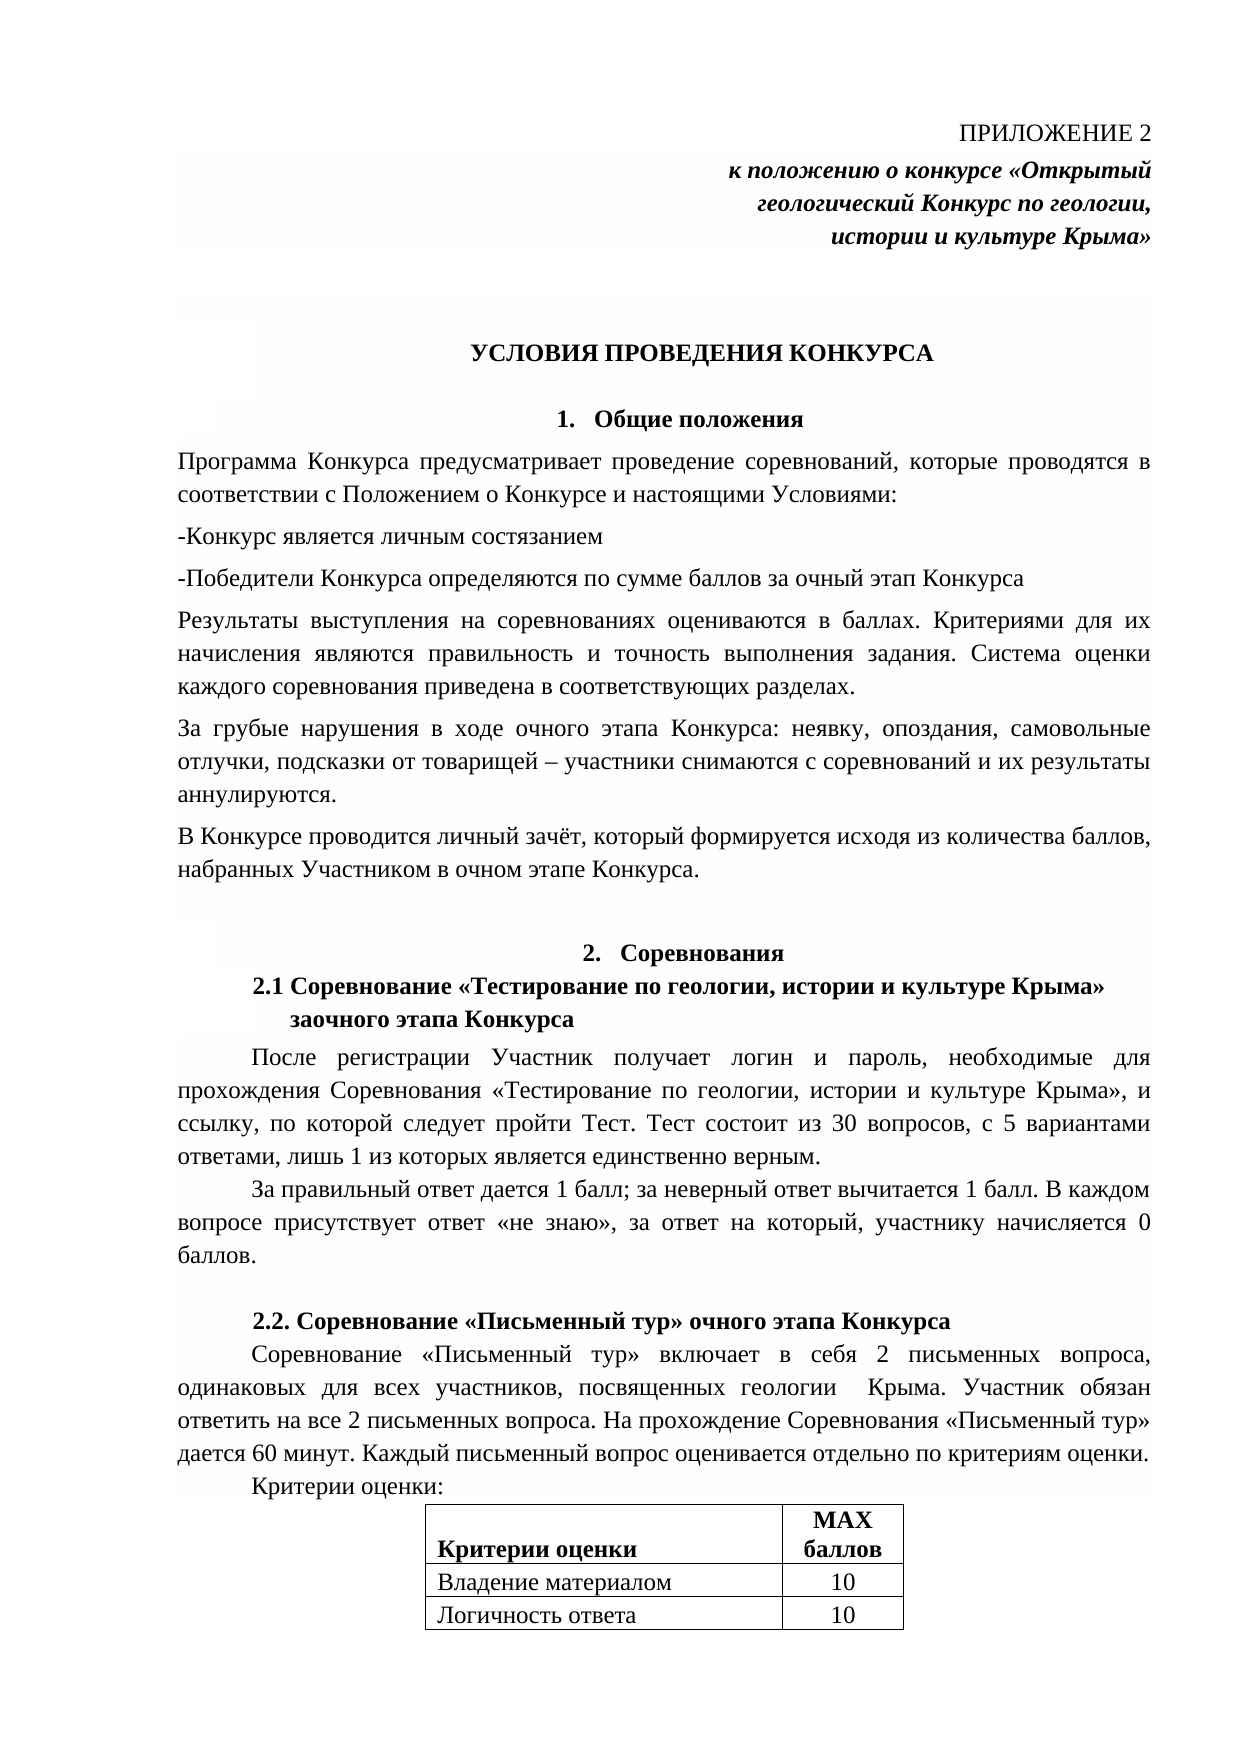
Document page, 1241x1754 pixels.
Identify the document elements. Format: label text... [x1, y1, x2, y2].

text -Победители Конкурса определяются по сумме баллов за очный этап Конкурса [177, 559, 1152, 592]
text геологический Конкурс по геологии, [177, 184, 1152, 217]
text истории и культуре Крыма» [177, 217, 1152, 249]
table_cell Владение материалом [426, 1564, 782, 1596]
text После регистрации Участник получает логин и пароль, необходимые для прохождения Соревнования «Тестирование по геологии, истории и культуре Крыма», и ссылку, по которой следует пройти Тест. Тест состоит из 30 вопросов, с 5 вариантами ответами, лишь 1 из которых является единственно верным. [177, 1042, 1152, 1170]
text В Конкурсе проводится личный зачёт, который формируется исходя из количества баллов, набранных Участником в очном этапе Конкурса. [177, 817, 1152, 883]
table_cell 10 [783, 1597, 903, 1628]
text Программа Конкурса предусматривает проведение соревнований, которые проводятся в соответствии с Положением о Конкурсе и настоящими Условиями: [177, 442, 1152, 508]
text к положению о конкурсе «Открытый [177, 151, 1152, 184]
table_cell 10 [783, 1564, 903, 1596]
list УСЛОВИЯ ПРОВЕДЕНИЯ КОНКУРСА [252, 334, 1152, 367]
text За правильный ответ дается 1 балл; за неверный ответ вычитается 1 балл. В каждом вопросе присутствует ответ «не знаю», за ответ на который, участнику начисляется 0 баллов. [177, 1174, 1152, 1269]
table_header MAX баллов [783, 1505, 903, 1563]
list Соревнование «Тестирование по геологии, истории и культуре Крыма» заочного этапа Конкурса [252, 967, 1152, 1033]
list Соревнования [215, 934, 1152, 967]
text Соревнование «Письменный тур» включает в себя 2 письменных вопроса, одинаковых для всех участников, посвященных геологии Крыма. Участник обязан ответить на все 2 письменных вопроса. На прохождение Соревнования «Письменный тур» дается 60 минут. Каждый письменный вопрос оценивается отдельно по критериям оценки. [177, 1339, 1152, 1467]
text Критерии оценки: [177, 1471, 1152, 1500]
text Результаты выступления на соревнованиях оцениваются в баллах. Критериями для их начисления являются правильность и точность выполнения задания. Система оценки каждого соревнования приведена в соответствующих разделах. [177, 601, 1152, 700]
text ПРИЛОЖЕНИЕ 2 [177, 118, 1152, 147]
table_header Критерии оценки [426, 1505, 782, 1563]
list Общие положения [215, 400, 1152, 433]
text 2.2. Соревнование «Письменный тур» очного этапа Конкурса [177, 1306, 1152, 1335]
text За грубые нарушения в ходе очного этапа Конкурса: неявку, опоздания, самовольные отлучки, подсказки от товарищей – участники снимаются с соревнований и их результаты аннулируются. [177, 709, 1152, 808]
text -Конкурс является личным состязанием [177, 517, 1152, 550]
table_cell Логичность ответа [426, 1597, 782, 1628]
